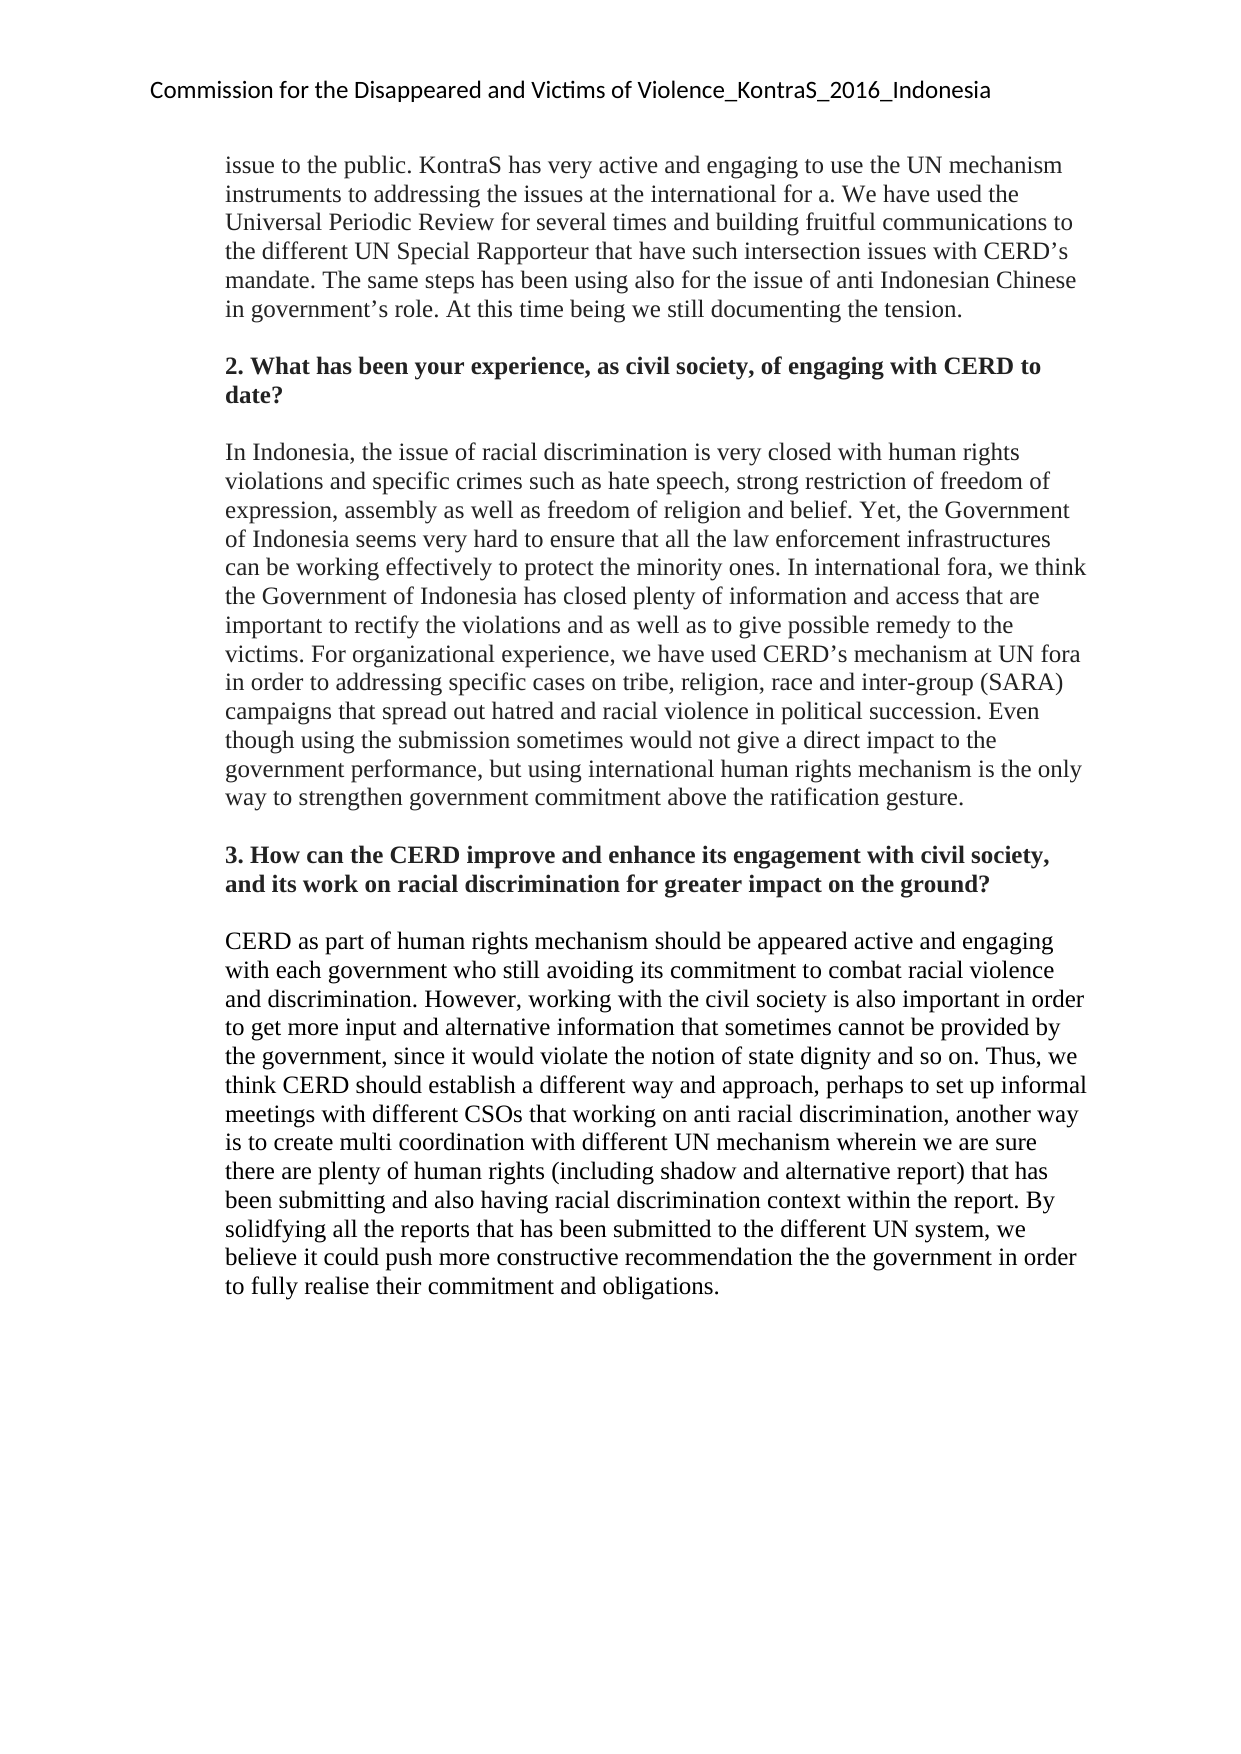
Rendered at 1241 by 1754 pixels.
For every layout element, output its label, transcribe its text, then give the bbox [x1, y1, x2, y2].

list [225, 150, 1090, 322]
list 2. What has been your experience, as civil society, of engaging with CERD to date? [225, 322, 1090, 409]
text CERD as part of human rights mechanism should be appeared active and engaging with each government who still avoiding its commitment to combat racial violence and discrimination. However, working with the civil society is also important in order to get more input and alternative information that sometimes cannot be provided by the government, since it would violate the notion of state dignity and so on. Thus, we think CERD should establish a different way and approach, perhaps to set up informal meetings with different CSOs that working on anti racial discrimination, another way is to create multi coordination with different UN mechanism wherein we are sure there are plenty of human rights (including shadow and alternative report) that has been submitting and also having racial discrimination context within the report. By solidfying all the reports that has been submitted to the different UN system, we believe it could push more constructive recommendation the the government in order to fully realise their commitment and obligations. [225, 926, 1090, 1300]
list In Indonesia, the issue of racial discrimination is very closed with human rights violations and specific crimes such as hate speech, strong restriction of freedom of expression, assembly as well as freedom of religion and belief. Yet, the Government of Indonesia seems very hard to ensure that all the law enforcement infrastructures can be working effectively to protect the minority ones. In international fora, we think the Government of Indonesia has closed plenty of information and access that are important to rectify the violations and as well as to give possible remedy to the victims. For organizational experience, we have used CERD’s mechanism at UN fora in order to addressing specific cases on tribe, religion, race and inter-group (SARA) campaigns that spread out hatred and racial violence in political succession. Even though using the submission sometimes would not give a direct impact to the government performance, but using international human rights mechanism is the only way to strengthen government commitment above the ratification gesture. [225, 437, 1090, 811]
list 3. How can the CERD improve and enhance its engagement with civil society, and its work on racial discrimination for greater impact on the ground? [225, 811, 1090, 897]
